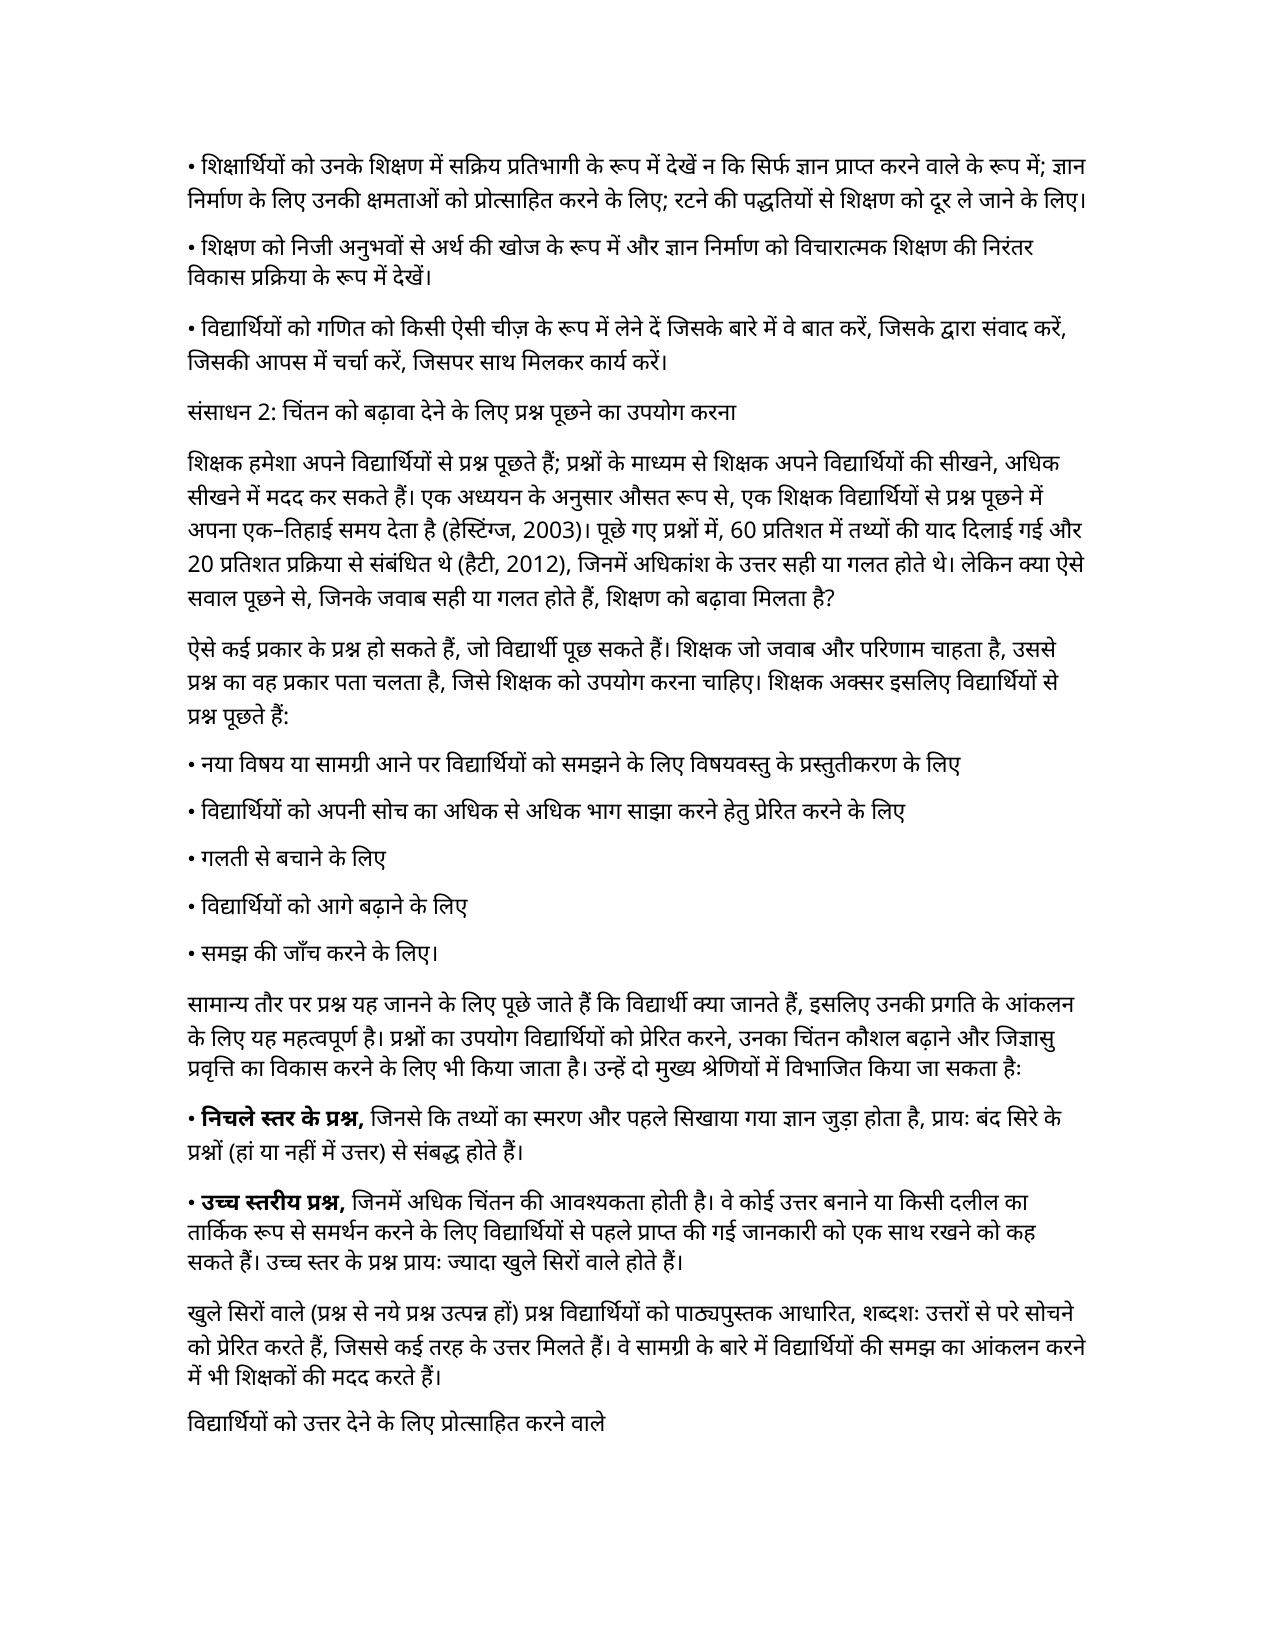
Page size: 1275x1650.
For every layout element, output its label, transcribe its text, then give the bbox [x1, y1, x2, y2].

text • विद्यार्थियों को आगे बढ़ाने के लिए [187, 893, 1087, 924]
text • उच्च स्तरीय प्रश्न, जिनमें अधिक चिंतन की आवश्यकता होती है। वे कोई उत्तर बनाने या किसी दलील का तार्किक रूप से समर्थन करने के लिए विद्यार्थियों से पहले प्राप्त की गई जानकारी को एक साथ रखने को कह सकते हैं। उच्च स्तर के प्रश्न प्रायः ज्यादा खुले सिरों वाले होते हैं। [187, 1186, 1087, 1280]
text • विद्यार्थियों को गणित को किसी ऐसी चीज़ के रूप में लेने दें जिसके बारे में वे बात करें, जिसके द्वारा संवाद करें, जिसकी आपस में चर्चा करें, जिसपर साथ मिलकर कार्य करें। [187, 312, 1087, 379]
text विद्यार्थियों को उत्तर देने के लिए प्रोत्साहित करने वाले [187, 1411, 1087, 1441]
text • गलती से बचाने के लिए [187, 846, 1087, 876]
text संसाधन 2: चिंतन को बढ़ावा देने के लिए प्रश्न पूछने का उपयोग करना [187, 396, 1087, 430]
text • समझ की जाँच करने के लिए। [187, 940, 1087, 971]
text • शिक्षार्थियों को उनके शिक्षण में सक्रिय प्रतिभागी के रूप में देखें न कि सिर्फ ज्ञान प्राप्त करने वाले के रूप में; ज्ञान निर्माण के लिए उनकी क्षमताओं को प्रोत्साहित करने के लिए; रटने की पद्धतियों से शिक्षण को दूर ले जाने के लिए। [187, 150, 1087, 218]
text सामान्य तौर पर प्रश्न यह जानने के लिए पूछे जाते हैं कि विद्यार्थी क्या जानते हैं, इसलिए उनकी प्रगति के आंकलन के लिए यह महत्वपूर्ण है। प्रश्नों का उपयोग विद्यार्थियों को प्रेरित करने, उनका चिंतन कौशल बढ़ाने और जिज्ञासु प्रवृत्ति का विकास करने के लिए भी किया जाता है। उन्हें दो मुख्य श्रेणियों में विभाजित किया जा सकता हैः [187, 988, 1087, 1085]
text • विद्यार्थियों को अपनी सोच का अधिक से अधिक भाग साझा करने हेतु प्रेरित करने के लिए [187, 798, 1087, 829]
text शिक्षक हमेशा अपने विद्यार्थियों से प्रश्न पूछते हैं; प्रश्नों के माध्यम से शिक्षक अपने विद्यार्थियों की सीखने, अधिक सीखने में मदद कर सकते हैं। एक अध्ययन के अनुसार औसत रूप से, एक शिक्षक विद्यार्थियों से प्रश्न पूछने में अपना एक–तिहाई समय देता है (हेस्टिंग्ज, 2003)। पूछे गए प्रश्नों में, 60 प्रतिशत में तथ्यों की याद दिलाई गई और 20 प्रतिशत प्रक्रिया से संबंधित थे (हैटी, 2012), जिनमें अधिकांश के उत्तर सही या गलत होते थे। लेकिन क्या ऐसे सवाल पूछने से, जिनके जवाब सही या गलत होते हैं, शिक्षण को बढ़ावा मिलता है? [187, 447, 1087, 616]
text खुले सिरों वाले (प्रश्न से नये प्रश्न उत्पन्न हों) प्रश्न विद्यार्थियों को पाठ्यपुस्तक आधारित, शब्दशः उत्तरों से परे सोचने को प्रेरित करते हैं, जिससे कई तरह के उत्तर मिलते हैं। वे सामग्री के बारे में विद्यार्थियों की समझ का आंकलन करने में भी शिक्षकों की मदद करते हैं। [187, 1297, 1087, 1394]
text • नया विषय या सामग्री आने पर विद्यार्थियों को समझने के लिए विषयवस्तु के प्रस्तुतीकरण के लिए [187, 751, 1087, 781]
text • शिक्षण को निजी अनुभवों से अर्थ की खोज के रूप में और ज्ञान निर्माण को विचारात्मक शिक्षण की निरंतर विकास प्रक्रिया के रूप में देखें। [187, 234, 1087, 295]
text ऐसे कई प्रकार के प्रश्न हो सकते हैं, जो विद्यार्थी पूछ सकते हैं। शिक्षक जो जवाब और परिणाम चाहता है, उससे प्रश्न का वह प्रकार पता चलता है, जिसे शिक्षक को उपयोग करना चाहिए। शिक्षक अक्सर इसलिए विद्यार्थियों से प्रश्न पूछते हैं: [187, 632, 1087, 734]
text • निचले स्तर के प्रश्न, जिनसे कि तथ्यों का स्मरण और पहले सिखाया गया ज्ञान जुड़ा होता है, प्रायः बंद सिरे के प्रश्नों (हां या नहीं में उत्तर) से संबद्ध होते हैं। [187, 1102, 1087, 1170]
